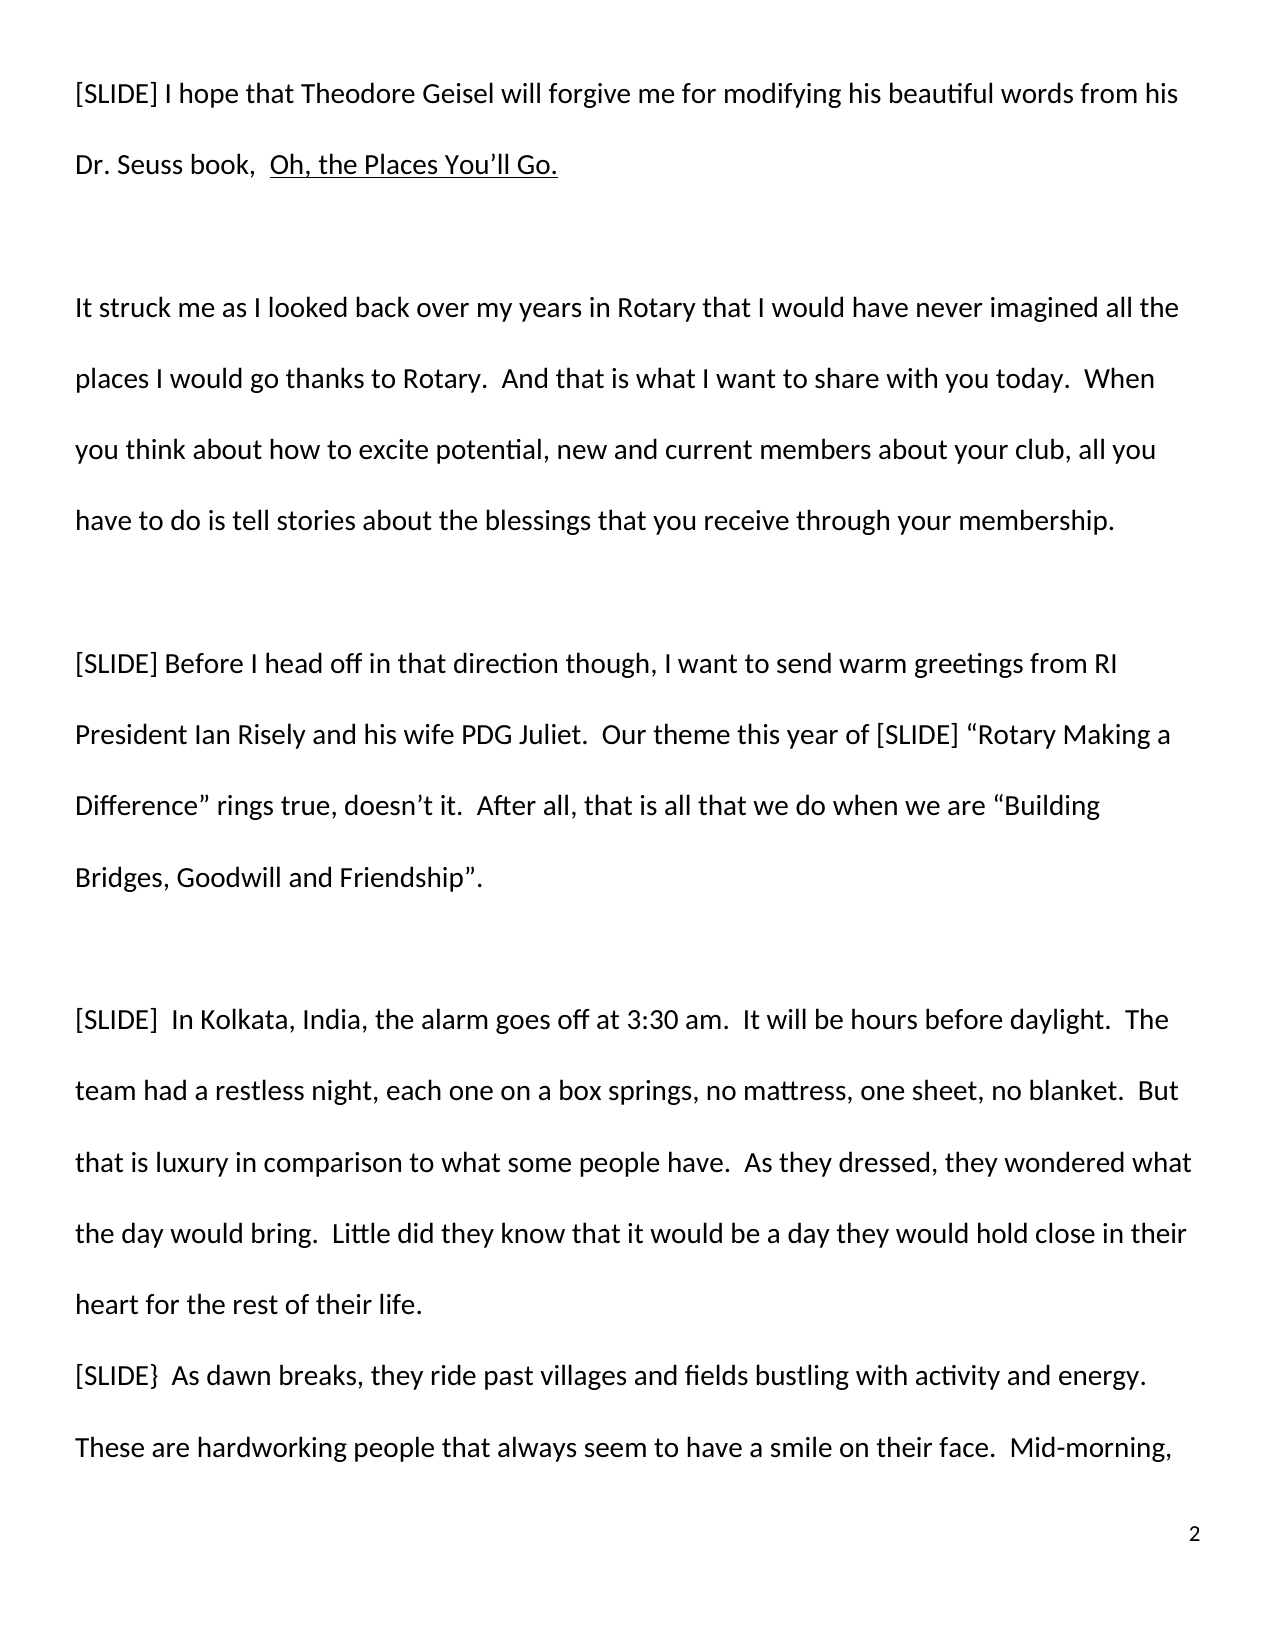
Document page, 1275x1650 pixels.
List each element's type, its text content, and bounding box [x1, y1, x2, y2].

text [SLIDE] In Kolkata, India, the alarm goes off at 3:30 am. It will be hours before daylight. The team had a restless night, each one on a box springs, no mattress, one sheet, no blanket. But that is luxury in comparison to what some people have. As they dressed, they wondered what the day would bring. Little did they know that it would be a day they would hold close in their heart for the rest of their life. [75, 1001, 1200, 1322]
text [75, 1357, 1200, 1464]
text [SLIDE] Before I head off in that direction though, I want to send warm greetings from RI President Ian Risely and his wife PDG Juliet. Our theme this year of [SLIDE] “Rotary Making a Difference” rings true, doesn’t it. After all, that is all that we do when we are “Building Bridges, Goodwill and Friendship”. [75, 645, 1200, 894]
text [SLIDE] I hope that Theodore Geisel will forgive me for modifying his beautiful words from his Dr. Seuss book, Oh, the Places You’ll Go. [75, 75, 1200, 182]
text It struck me as I looked back over my years in Rotary that I would have never imagined all the places I would go thanks to Rotary. And that is what I want to share with you today. When you think about how to excite potential, new and current members about your club, all you have to do is tell stories about the blessings that you receive through your membership. [75, 289, 1200, 538]
